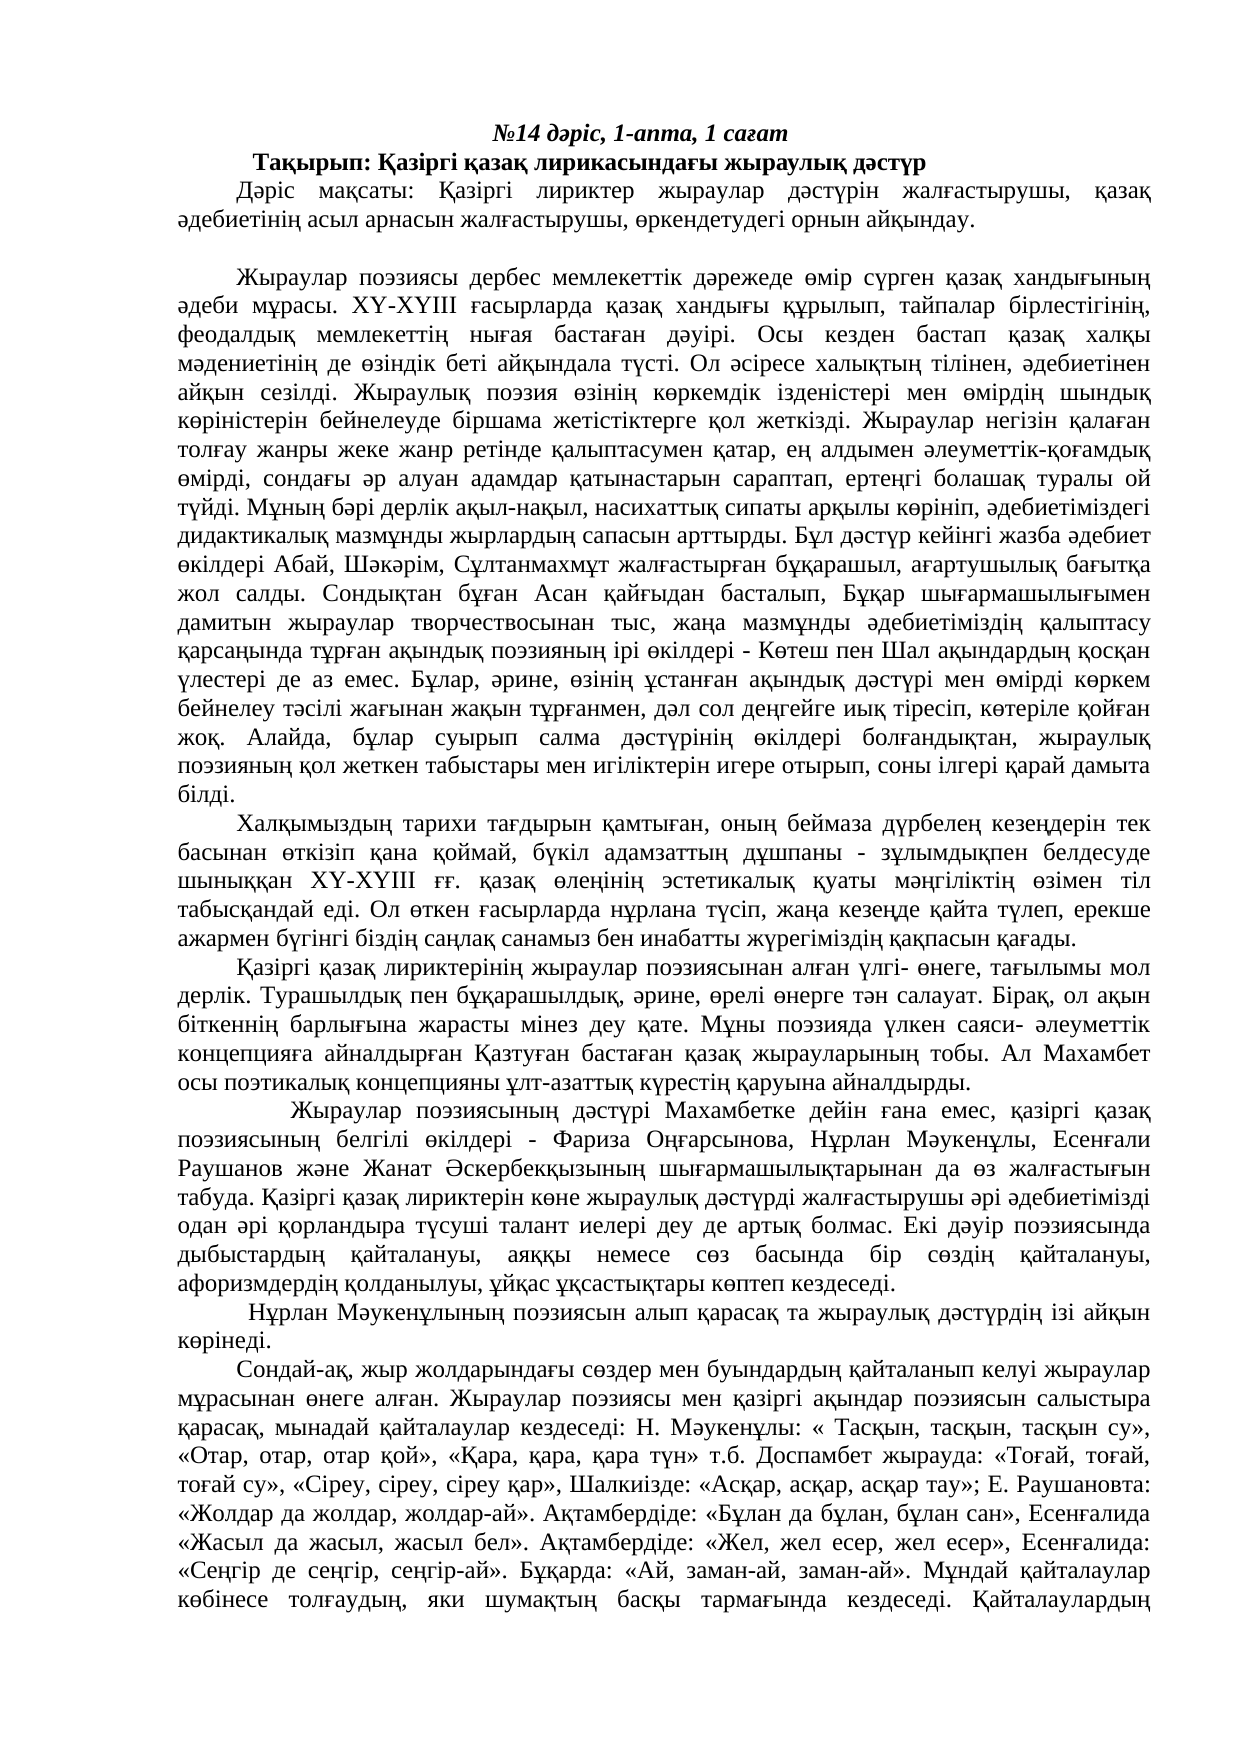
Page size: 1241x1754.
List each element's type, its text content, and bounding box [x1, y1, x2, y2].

text Жыраулар поэзиясының дәстүрі Махамбетке дейін ғана емес, қазіргі қазақ поэзиясының белгілі өкілдері - Фариза Оңғарсынова, Нұрлан Мәукенұлы, Есенғали Раушанов және Жанат Әскербекқызының шығармашылықтарынан да өз жалғастығын табуда. Қазіргі қазақ лириктерін көне жыраулық дәстүрді жалғастырушы әрі әдебиетімізді одан әрі қорландыра түсуші талант иелері деу де артық болмас. Екі дәуір поэзиясында дыбыстардың қайталануы, аяққы немесе сөз басында бір сөздің қайталануы, афоризмдердің қолданылуы, ұйқас ұқсастықтары көптеп кездеседі. [177, 1096, 1152, 1297]
text Жыраулар поэзиясы дербес мемлекеттік дәрежеде өмір сүрген қазақ хандығының әдеби мұрасы. ХҮ-ХҮІІІ ғасырларда қазақ хандығы құрылып, тайпалар бірлестігінің, феодалдық мемлекеттің нығая бастаған дәуірі. Осы кезден бастап қазақ халқы мәдениетінің де өзіндік беті айқындала түсті. Ол әсіресе халықтың тілінен, әдебиетінен айқын сезілді. Жыраулық поэзия өзінің көркемдік ізденістері мен өмірдің шындық көріністерін бейнелеуде біршама жетістіктерге қол жеткізді. Жыраулар негізін қалаған толғау жанры жеке жанр ретінде қалыптасумен қатар, ең алдымен әлеуметтік-қоғамдық өмірді, сондағы әр алуан адамдар қатынастарын сараптап, ертеңгі болашақ туралы ой түйді. Мұның бәрі дерлік ақыл-нақыл, насихаттық сипаты арқылы көрініп, әдебиетіміздегі дидактикалық мазмұнды жырлардың сапасын арттырды. Бұл дәстүр кейінгі жазба әдебиет өкілдері Абай, Шәкәрім, Сұлтанмахмұт жалғастырған бұқарашыл, ағартушылық бағытқа жол салды. Сондықтан бұған Асан қайғыдан басталып, Бұқар шығармашылығымен дамитын жыраулар творчествосынан тыс, жаңа мазмұнды әдебиетіміздің қалыптасу қарсаңында тұрған ақындық поэзияның ірі өкілдері - Көтеш пен Шал ақындардың қосқан үлестері де аз емес. Бұлар, әрине, өзінің ұстанған ақындық дәстүрі мен өмірді көркем бейнелеу тәсілі жағынан жақын тұрғанмен, дәл сол деңгейге иық тіресіп, көтеріле қойған жоқ. Алайда, бұлар суырып салма дәстүрінің өкілдері болғандықтан, жыраулық поэзияның қол жеткен табыстары мен игіліктерін игере отырып, соны ілгері қарай дамыта білді. [177, 262, 1152, 808]
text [177, 1354, 1152, 1613]
list Тақырып: Қазіргі қазақ лирикасындағы жыраулық дәстүр [252, 147, 1152, 176]
text Нұрлан Мәукенұлының поэзиясын алып қарасақ та жыраулық дәстүрдің ізі айқын көрінеді. [177, 1297, 1152, 1354]
text №14 дәріс, 1-апта, 1 сағат [177, 118, 1152, 147]
text Халқымыздың тарихи тағдырын қамтыған, оның беймаза дүрбелең кезеңдерін тек басынан өткізіп қана қоймай, бүкіл адамзаттың дұшпаны - зұлымдықпен белдесуде шыныққан ХҮ-ХҮІІІ ғғ. қазақ өлеңінің эстетикалық қуаты мәңгіліктің өзімен тіл табысқандай еді. Ол өткен ғасырларда нұрлана түсіп, жаңа кезеңде қайта түлеп, ерекше ажармен бүгінгі біздің саңлақ санамыз бен инабатты жүрегіміздің қақпасын қағады. [177, 808, 1152, 952]
text Қазіргі қазақ лириктерінің жыраулар поэзиясынан алған үлгі- өнеге, тағылымы мол дерлік. Турашылдық пен бұқарашылдық, әрине, өрелі өнерге тән салауат. Бірақ, ол ақын біткеннің барлығына жарасты мінез деу қате. Мұны поэзияда үлкен саяси- әлеуметтік концепцияға айналдырған Қазтуған бастаған қазақ жырауларының тобы. Ал Махамбет осы поэтикалық концепцияны ұлт-азаттық күрестің қаруына айналдырды. [177, 952, 1152, 1096]
text Дәріс мақсаты: Қазіргі лириктер жыраулар дәстүрін жалғастырушы, қазақ әдебиетінің асыл арнасын жалғастырушы, өркендетудегі орнын айқындау. [177, 176, 1152, 233]
